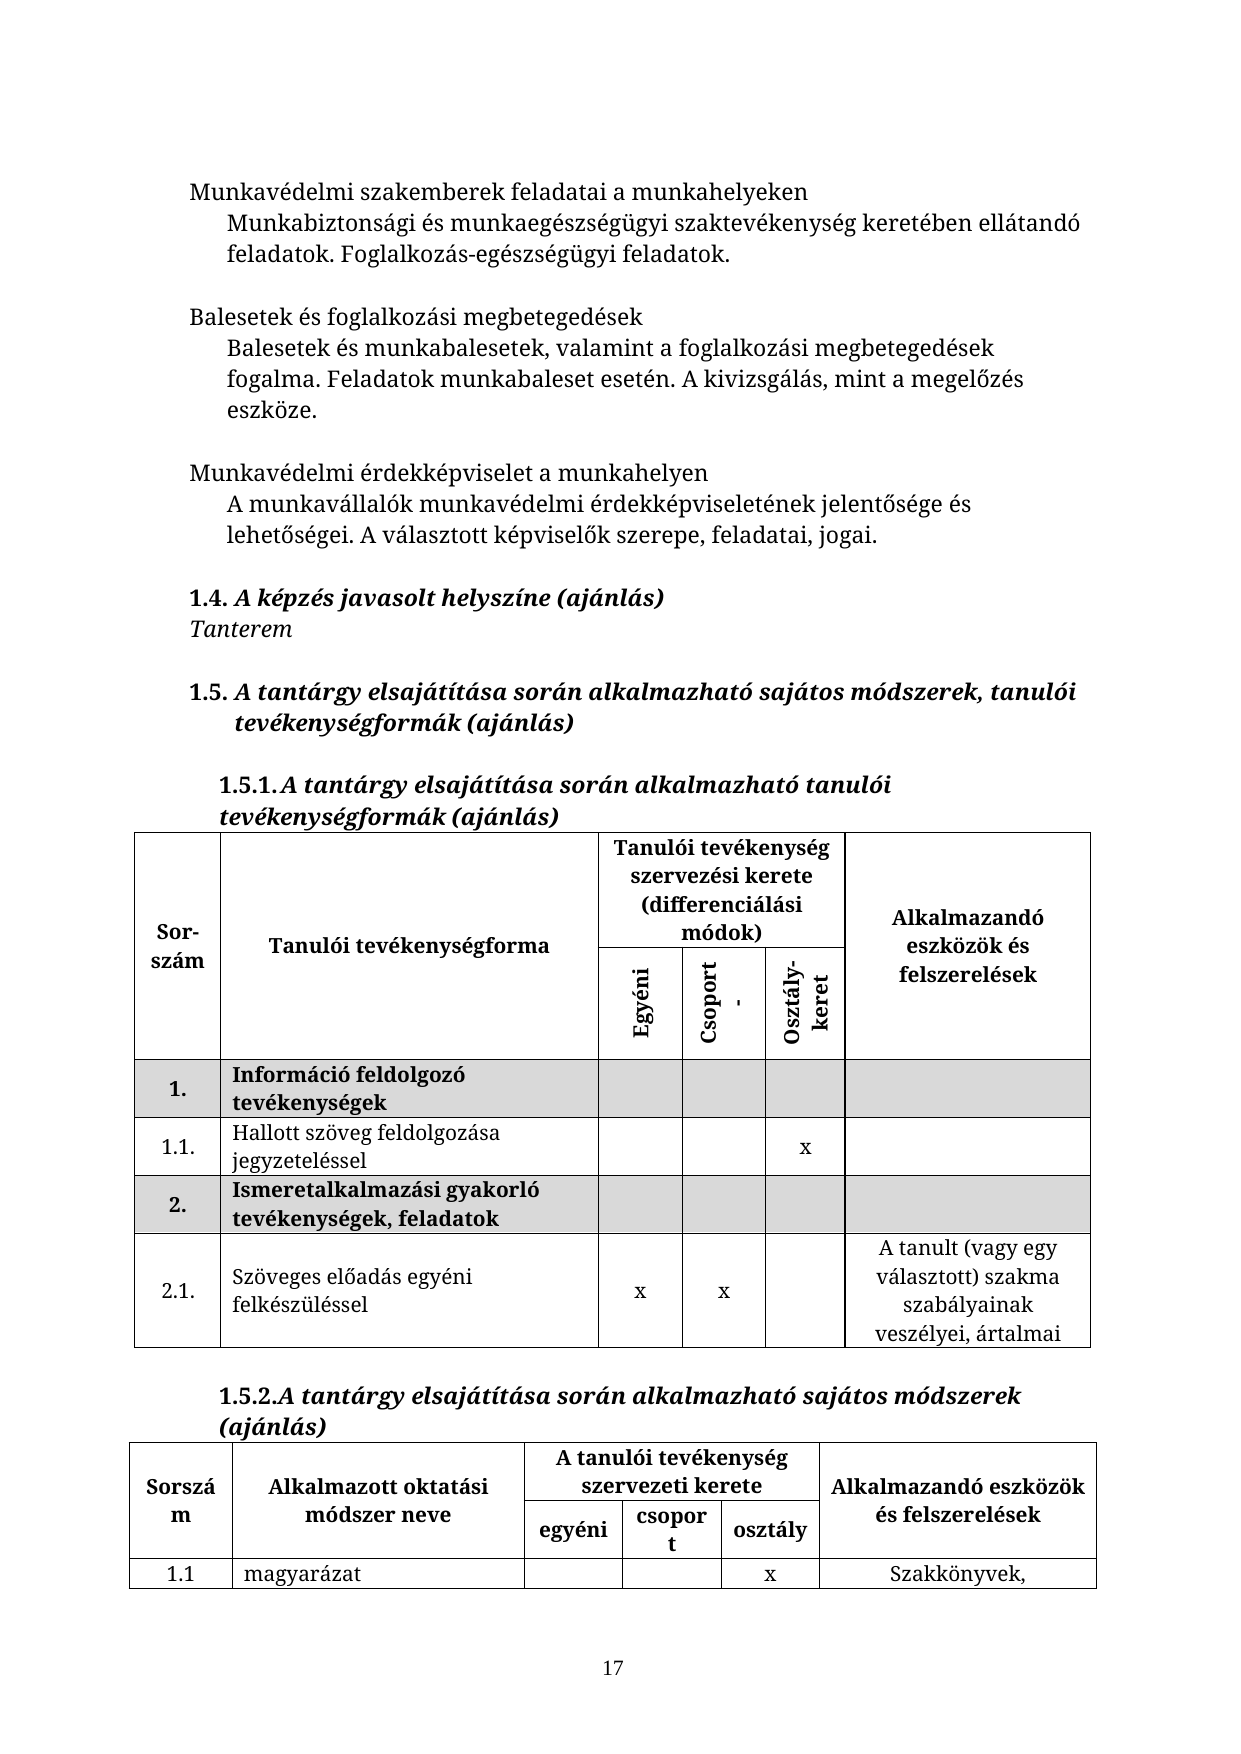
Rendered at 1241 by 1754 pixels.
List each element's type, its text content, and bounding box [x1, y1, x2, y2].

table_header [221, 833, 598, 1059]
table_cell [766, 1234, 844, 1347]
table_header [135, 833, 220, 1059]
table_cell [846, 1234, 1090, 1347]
text A munkavállalók munkavédelmi érdekképviseletének jelentősége és lehetőségei. A választott képviselők szerepe, feladatai, jogai. [189, 488, 1093, 551]
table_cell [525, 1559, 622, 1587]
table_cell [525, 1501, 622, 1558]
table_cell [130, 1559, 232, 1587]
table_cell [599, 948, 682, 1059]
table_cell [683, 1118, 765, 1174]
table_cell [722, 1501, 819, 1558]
text Balesetek és foglalkozási megbetegedések [189, 301, 1093, 332]
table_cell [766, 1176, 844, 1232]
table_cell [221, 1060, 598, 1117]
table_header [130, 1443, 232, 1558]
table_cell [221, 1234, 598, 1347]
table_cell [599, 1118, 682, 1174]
text Tanterem [189, 613, 1093, 644]
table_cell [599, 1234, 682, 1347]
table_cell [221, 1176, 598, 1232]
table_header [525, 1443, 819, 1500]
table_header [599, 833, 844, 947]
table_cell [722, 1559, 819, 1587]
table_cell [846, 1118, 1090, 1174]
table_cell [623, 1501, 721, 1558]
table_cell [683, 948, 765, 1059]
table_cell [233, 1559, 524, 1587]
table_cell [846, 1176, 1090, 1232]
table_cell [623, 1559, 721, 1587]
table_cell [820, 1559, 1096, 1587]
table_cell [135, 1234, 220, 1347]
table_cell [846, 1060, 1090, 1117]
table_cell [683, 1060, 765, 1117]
list A képzés javasolt helyszíne (ajánlás) [189, 582, 1093, 613]
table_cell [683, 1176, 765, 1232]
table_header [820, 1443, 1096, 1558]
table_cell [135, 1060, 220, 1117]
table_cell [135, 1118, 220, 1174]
text 1.5.2.A tantárgy elsajátítása során alkalmazható sajátos módszerek (ajánlás) [219, 1379, 1093, 1442]
list A tantárgy elsajátítása során alkalmazható sajátos módszerek, tanulói tevékenységformák (ajánlás) [189, 676, 1093, 738]
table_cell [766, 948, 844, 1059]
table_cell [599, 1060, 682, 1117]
text Munkavédelmi érdekképviselet a munkahelyen [189, 457, 1093, 488]
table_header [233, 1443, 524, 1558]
text Munkabiztonsági és munkaegészségügyi szaktevékenység keretében ellátandó feladatok. Foglalkozás-egészségügyi feladatok. [189, 207, 1093, 269]
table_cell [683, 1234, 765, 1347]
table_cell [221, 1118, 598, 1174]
text Munkavédelmi szakemberek feladatai a munkahelyeken [189, 176, 1093, 207]
text 1.5.1. A tantárgy elsajátítása során alkalmazható tanulói tevékenységformák (ajánlás) [219, 769, 1093, 832]
text Balesetek és munkabalesetek, valamint a foglalkozási megbetegedések fogalma. Feladatok munkabaleset esetén. A kivizsgálás, mint a megelőzés eszköze. [189, 332, 1093, 426]
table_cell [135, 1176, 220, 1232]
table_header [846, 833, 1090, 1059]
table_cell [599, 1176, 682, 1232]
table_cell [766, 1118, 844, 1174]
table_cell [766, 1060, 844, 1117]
